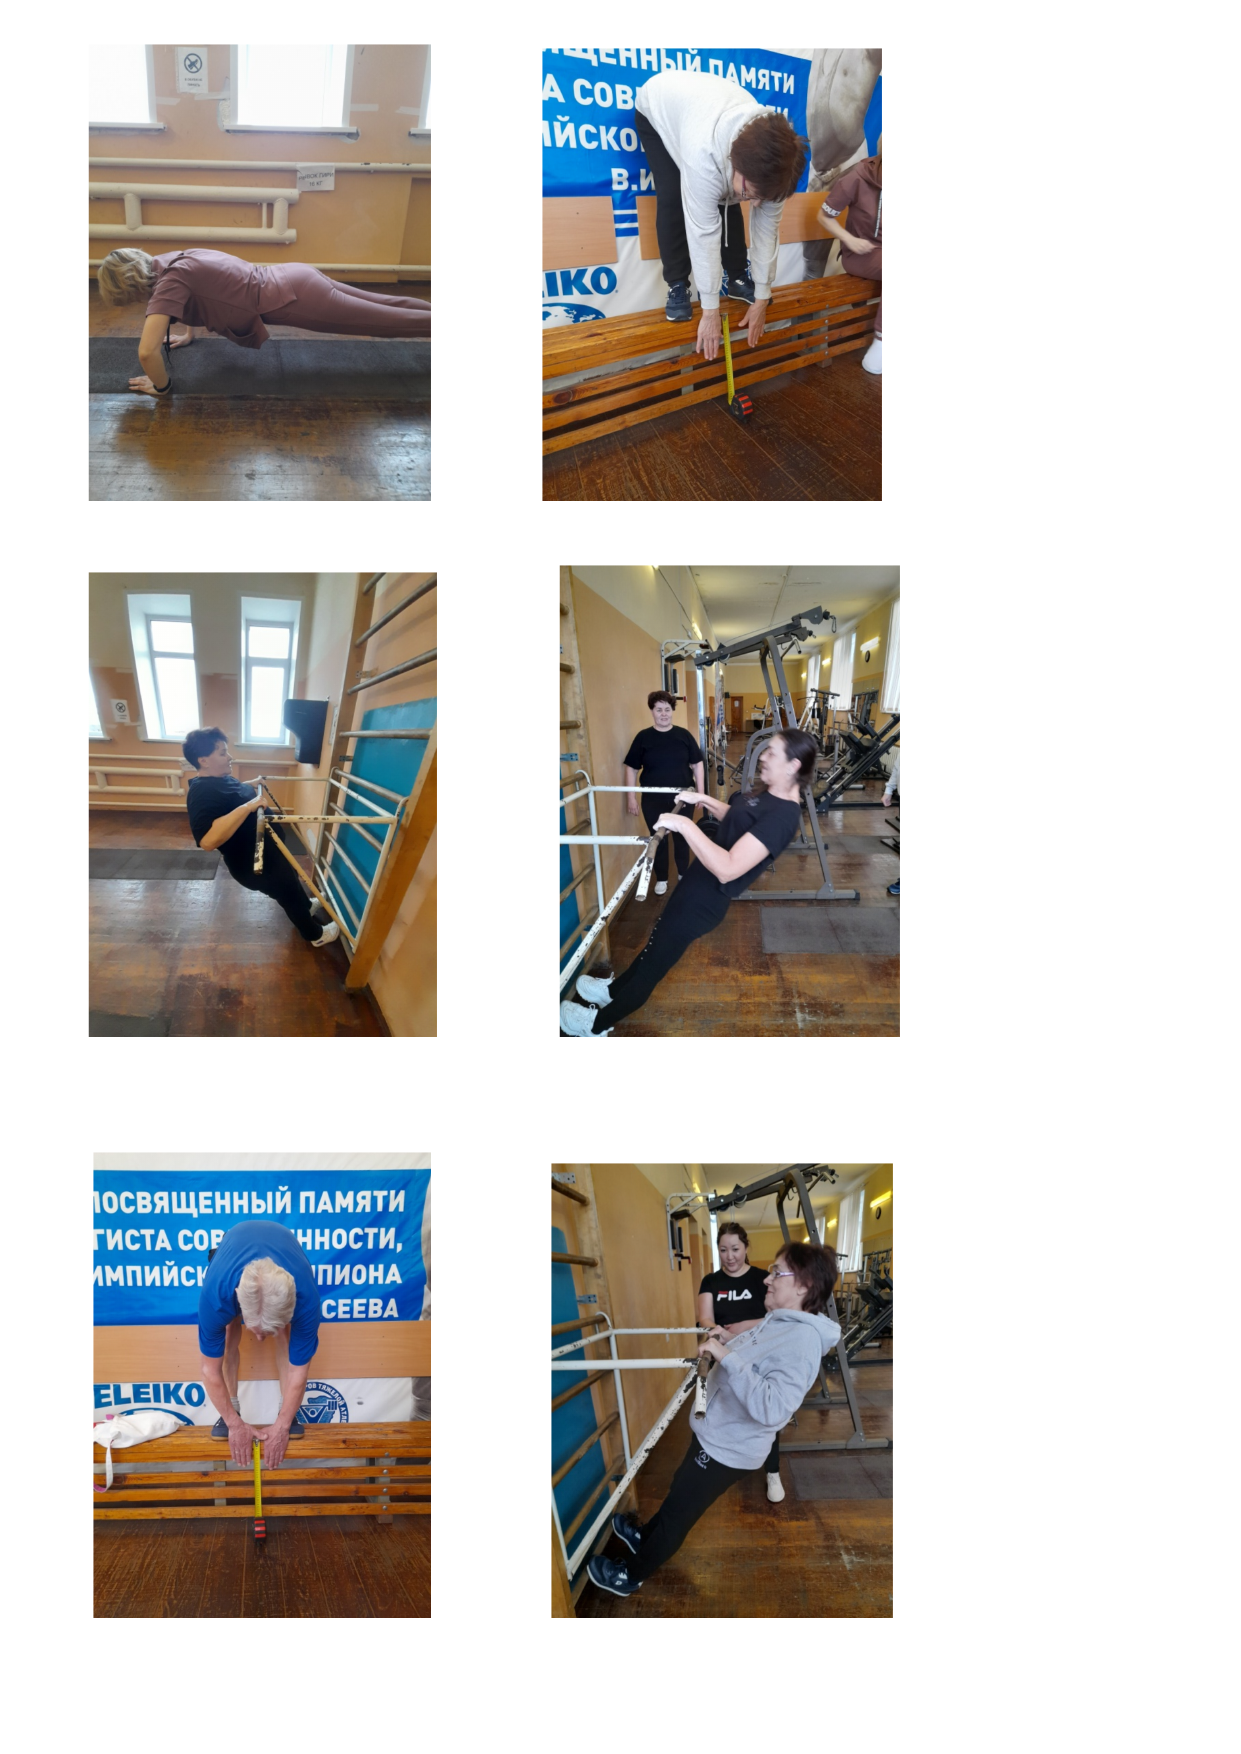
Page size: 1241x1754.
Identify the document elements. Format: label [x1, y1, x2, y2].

picture [560, 566, 900, 1037]
picture [552, 1164, 892, 1618]
picture [89, 573, 437, 1037]
picture [94, 1153, 431, 1618]
picture [543, 49, 882, 501]
picture [89, 45, 431, 501]
